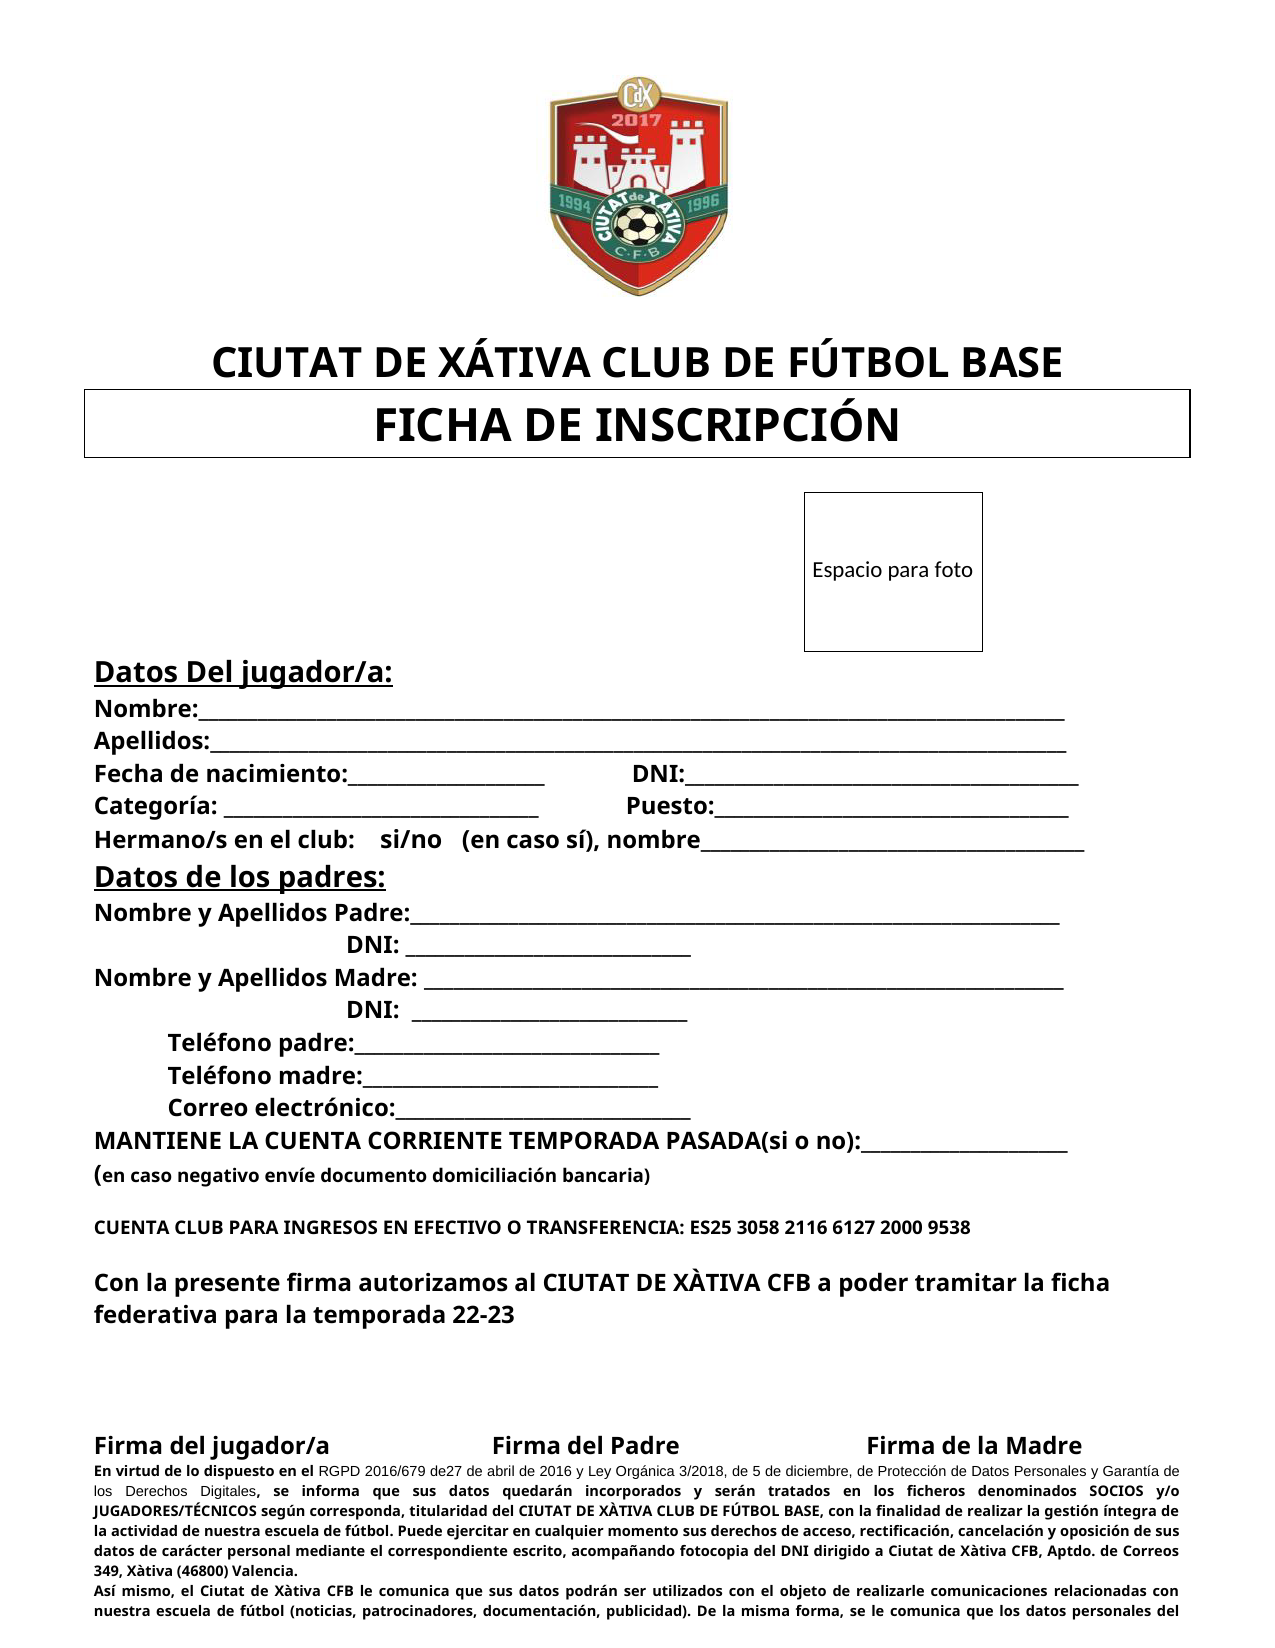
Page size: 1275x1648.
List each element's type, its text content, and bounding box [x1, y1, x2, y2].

text (en caso negativo envíe documento domiciliación bancaria) [94, 1156, 1181, 1189]
text Nombre:________________________________________________________________________________________ [94, 691, 1181, 724]
text DNI: _____________________________ [315, 928, 1181, 961]
text Firma del jugador/a Firma del Padre Firma de la Madre [94, 1428, 1181, 1461]
text CUENTA CLUB PARA INGRESOS EN EFECTIVO O TRANSFERENCIA: ES25 3058 2116 6127 2000 9538 [94, 1214, 1181, 1240]
text MANTIENE LA CUENTA CORRIENTE TEMPORADA PASADA(si o no):_____________________ [94, 1124, 1181, 1156]
text CIUTAT DE XÁTIVA CLUB DE FÚTBOL BASE [94, 332, 1181, 389]
text Hermano/s en el club: si/no (en caso sí), nombre_______________________________________ [94, 822, 1181, 856]
text Correo electrónico:______________________________ [94, 1091, 1181, 1124]
text Fecha de nacimiento:____________________ DNI:________________________________________ [94, 757, 1181, 789]
text Apellidos:_______________________________________________________________________________________ [94, 724, 1181, 757]
text Teléfono padre:_______________________________ [94, 1026, 1181, 1058]
text Nombre y Apellidos Padre:__________________________________________________________________ [94, 896, 1181, 928]
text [94, 1581, 1181, 1620]
text DNI: ____________________________ [315, 993, 1181, 1026]
text FICHA DE INSCRIPCIÓN [85, 390, 1189, 457]
text Teléfono madre:______________________________ [94, 1058, 1181, 1091]
table_header Espacio para foto [805, 493, 982, 651]
text Datos Del jugador/a: [94, 652, 1181, 691]
text En virtud de lo dispuesto en el RGPD 2016/679 de27 de abril de 2016 y Ley Orgánica 3/2018, de 5 de diciembre, de Protección de Datos Personales y Garantía de los Derechos Digitales, se informa que sus datos quedarán incorporados y serán tratados en los ficheros denominados SOCIOS y/o JUGADORES/TÉCNICOS según corresponda, titularidad del CIUTAT DE XÀTIVA CLUB DE FÚTBOL BASE, con la finalidad de realizar la gestión íntegra de la actividad de nuestra escuela de fútbol. Puede ejercitar en cualquier momento sus derechos de acceso, rectificación, cancelación y oposición de sus datos de carácter personal mediante el correspondiente escrito, acompañando fotocopia del DNI dirigido a Ciutat de Xàtiva CFB, Aptdo. de Correos 349, Xàtiva (46800) Valencia. [94, 1461, 1181, 1581]
text Con la presente firma autorizamos al CIUTAT DE XÀTIVA CFB a poder tramitar la ficha federativa para la temporada 22-23 [94, 1266, 1181, 1331]
text Datos de los padres: [94, 856, 1181, 896]
text Categoría: ________________________________ Puesto:____________________________________ [94, 789, 1181, 822]
text Nombre y Apellidos Madre: _________________________________________________________________ [94, 961, 1181, 993]
